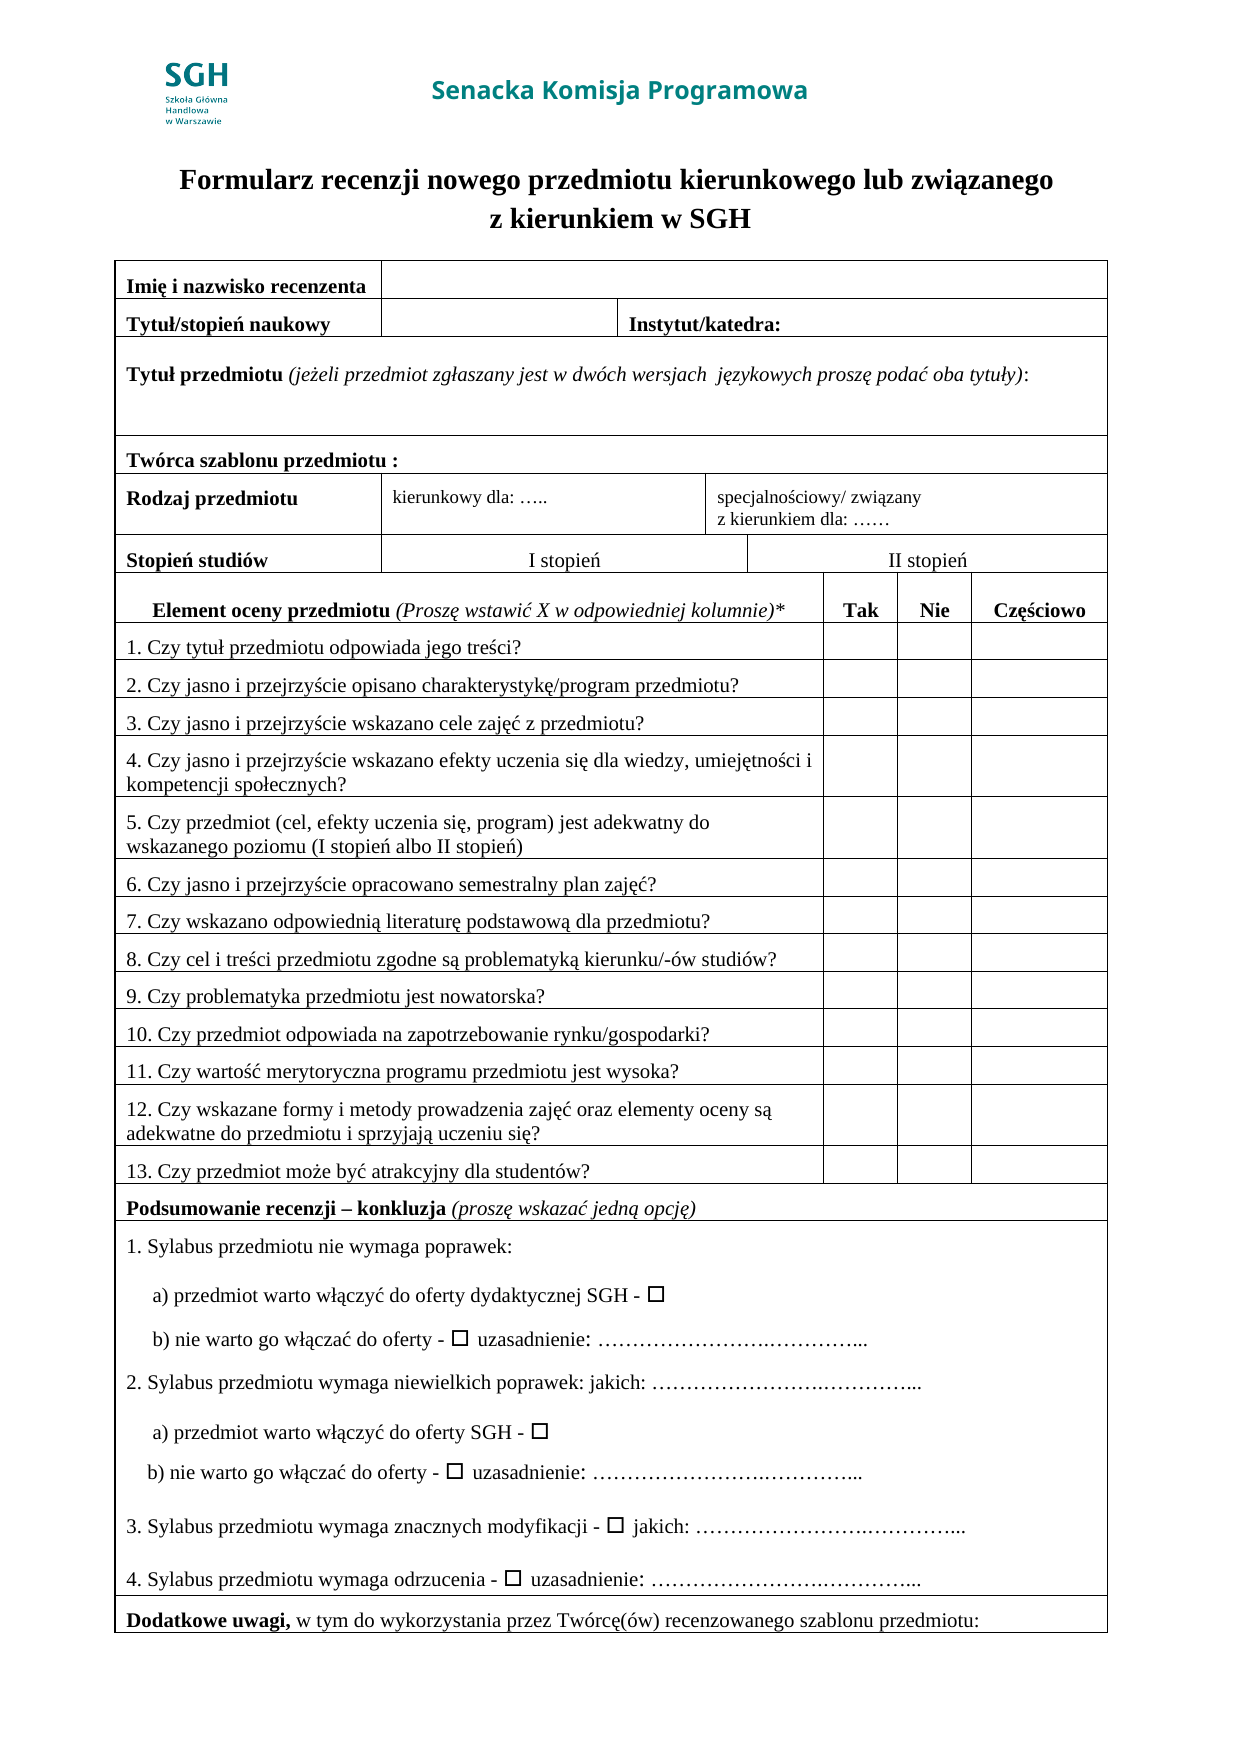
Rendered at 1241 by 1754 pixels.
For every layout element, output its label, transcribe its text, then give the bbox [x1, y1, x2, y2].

table_cell [824, 660, 897, 697]
table_cell 3. Czy jasno i przejrzyście wskazano cele zajęć z przedmiotu? [116, 698, 823, 734]
table_cell 9. Czy problematyka przedmiotu jest nowatorska? [116, 972, 823, 1008]
table_cell Stopień studiów [116, 535, 381, 572]
table_cell I stopień [382, 535, 747, 572]
table_cell [824, 797, 897, 858]
table_cell Element oceny przedmiotu (Proszę wstawić X w odpowiedniej kolumnie)* [116, 573, 823, 622]
table_cell [972, 797, 1107, 858]
table_cell [972, 859, 1107, 896]
table_cell [824, 1009, 897, 1046]
table_cell 7. Czy wskazano odpowiednią literaturę podstawową dla przedmiotu? [116, 897, 823, 933]
table_cell specjalnościowy/ związany z kierunkiem dla: …… [706, 474, 1107, 534]
table_cell 11. Czy wartość merytoryczna programu przedmiotu jest wysoka? [116, 1047, 823, 1083]
table_cell Częściowo [972, 573, 1107, 622]
table_cell [898, 1146, 971, 1183]
table_cell [898, 736, 971, 796]
table_cell Dodatkowe uwagi, w tym do wykorzystania przez Twórcę(ów) recenzowanego szablonu przedmiotu: [116, 1596, 1107, 1632]
table_cell [898, 660, 971, 697]
table_cell [824, 1085, 897, 1145]
table_cell [972, 660, 1107, 697]
table_cell II stopień [748, 535, 1107, 572]
table_cell [824, 736, 897, 796]
table_cell [972, 1146, 1107, 1183]
table_cell Twórca szablonu przedmiotu : [116, 436, 1107, 472]
table_cell [382, 299, 617, 336]
table_cell Tytuł/stopień naukowy [116, 299, 381, 336]
table_cell Instytut/katedra: [618, 299, 1107, 336]
table_cell Tak [824, 573, 897, 622]
table_cell [898, 623, 971, 659]
table_header [382, 261, 1107, 298]
text Formularz recenzji nowego przedmiotu kierunkowego lub związanego z kierunkiem w SGH [148, 162, 1093, 234]
table_cell [824, 859, 897, 896]
table_cell [898, 934, 971, 971]
table_cell [972, 897, 1107, 933]
table_cell 10. Czy przedmiot odpowiada na zapotrzebowanie rynku/gospodarki? [116, 1009, 823, 1046]
table_cell 2. Czy jasno i przejrzyście opisano charakterystykę/program przedmiotu? [116, 660, 823, 697]
table_cell 4. Czy jasno i przejrzyście wskazano efekty uczenia się dla wiedzy, umiejętności i kompetencji społecznych? [116, 736, 823, 796]
table_cell [898, 897, 971, 933]
table_cell Podsumowanie recenzji – konkluzja (proszę wskazać jedną opcję) [116, 1184, 1107, 1220]
table_cell 5. Czy przedmiot (cel, efekty uczenia się, program) jest adekwatny do wskazanego poziomu (I stopień albo II stopień) [116, 797, 823, 858]
table_cell 13. Czy przedmiot może być atrakcyjny dla studentów? [116, 1146, 823, 1183]
table_cell 1. Czy tytuł przedmiotu odpowiada jego treści? [116, 623, 823, 659]
table_cell [824, 698, 897, 734]
table_cell 6. Czy jasno i przejrzyście opracowano semestralny plan zajęć? [116, 859, 823, 896]
table_cell [824, 1047, 897, 1083]
table_cell [898, 859, 971, 896]
table_cell [824, 972, 897, 1008]
table_cell [898, 1009, 971, 1046]
table_cell [972, 698, 1107, 734]
table_cell [972, 1085, 1107, 1145]
table_cell [972, 1047, 1107, 1083]
table_cell kierunkowy dla: ….. [382, 474, 705, 534]
table_cell [972, 736, 1107, 796]
table_header Imię i nazwisko recenzenta [116, 261, 381, 298]
table_cell [824, 934, 897, 971]
table_cell Tytuł przedmiotu (jeżeli przedmiot zgłaszany jest w dwóch wersjach językowych proszę podać oba tytuły): [116, 337, 1107, 435]
table_cell Rodzaj przedmiotu [116, 474, 381, 534]
table_cell [898, 797, 971, 858]
table_cell [898, 972, 971, 1008]
table_cell [972, 934, 1107, 971]
table_cell Nie [898, 573, 971, 622]
table_cell 1. Sylabus przedmiotu nie wymaga poprawek: a) przedmiot warto włączyć do oferty dydaktycznej SGH - □ b) nie warto go włączać do oferty - □ uzasadnienie: …………………….…………... 2. Sylabus przedmiotu wymaga niewielkich poprawek: jakich: …………………….…………... a) przedmiot warto włączyć do oferty SGH - □ b) nie warto go włączać do oferty - □ uzasadnienie: …………………….…………... 3. Sylabus przedmiotu wymaga znacznych modyfikacji - □ jakich: …………………….…………... 4. Sylabus przedmiotu wymaga odrzucenia - □ uzasadnienie: …………………….…………... [116, 1221, 1107, 1594]
picture [147, 45, 246, 143]
table_cell [824, 623, 897, 659]
table_cell [824, 1146, 897, 1183]
table_cell [972, 623, 1107, 659]
table_cell [898, 698, 971, 734]
table_cell [898, 1047, 971, 1083]
table_cell 12. Czy wskazane formy i metody prowadzenia zajęć oraz elementy oceny są adekwatne do przedmiotu i sprzyjają uczeniu się? [116, 1085, 823, 1145]
table_cell [898, 1085, 971, 1145]
table_cell [824, 897, 897, 933]
table_cell [972, 1009, 1107, 1046]
table_cell 8. Czy cel i treści przedmiotu zgodne są problematyką kierunku/-ów studiów? [116, 934, 823, 971]
table_cell [972, 972, 1107, 1008]
